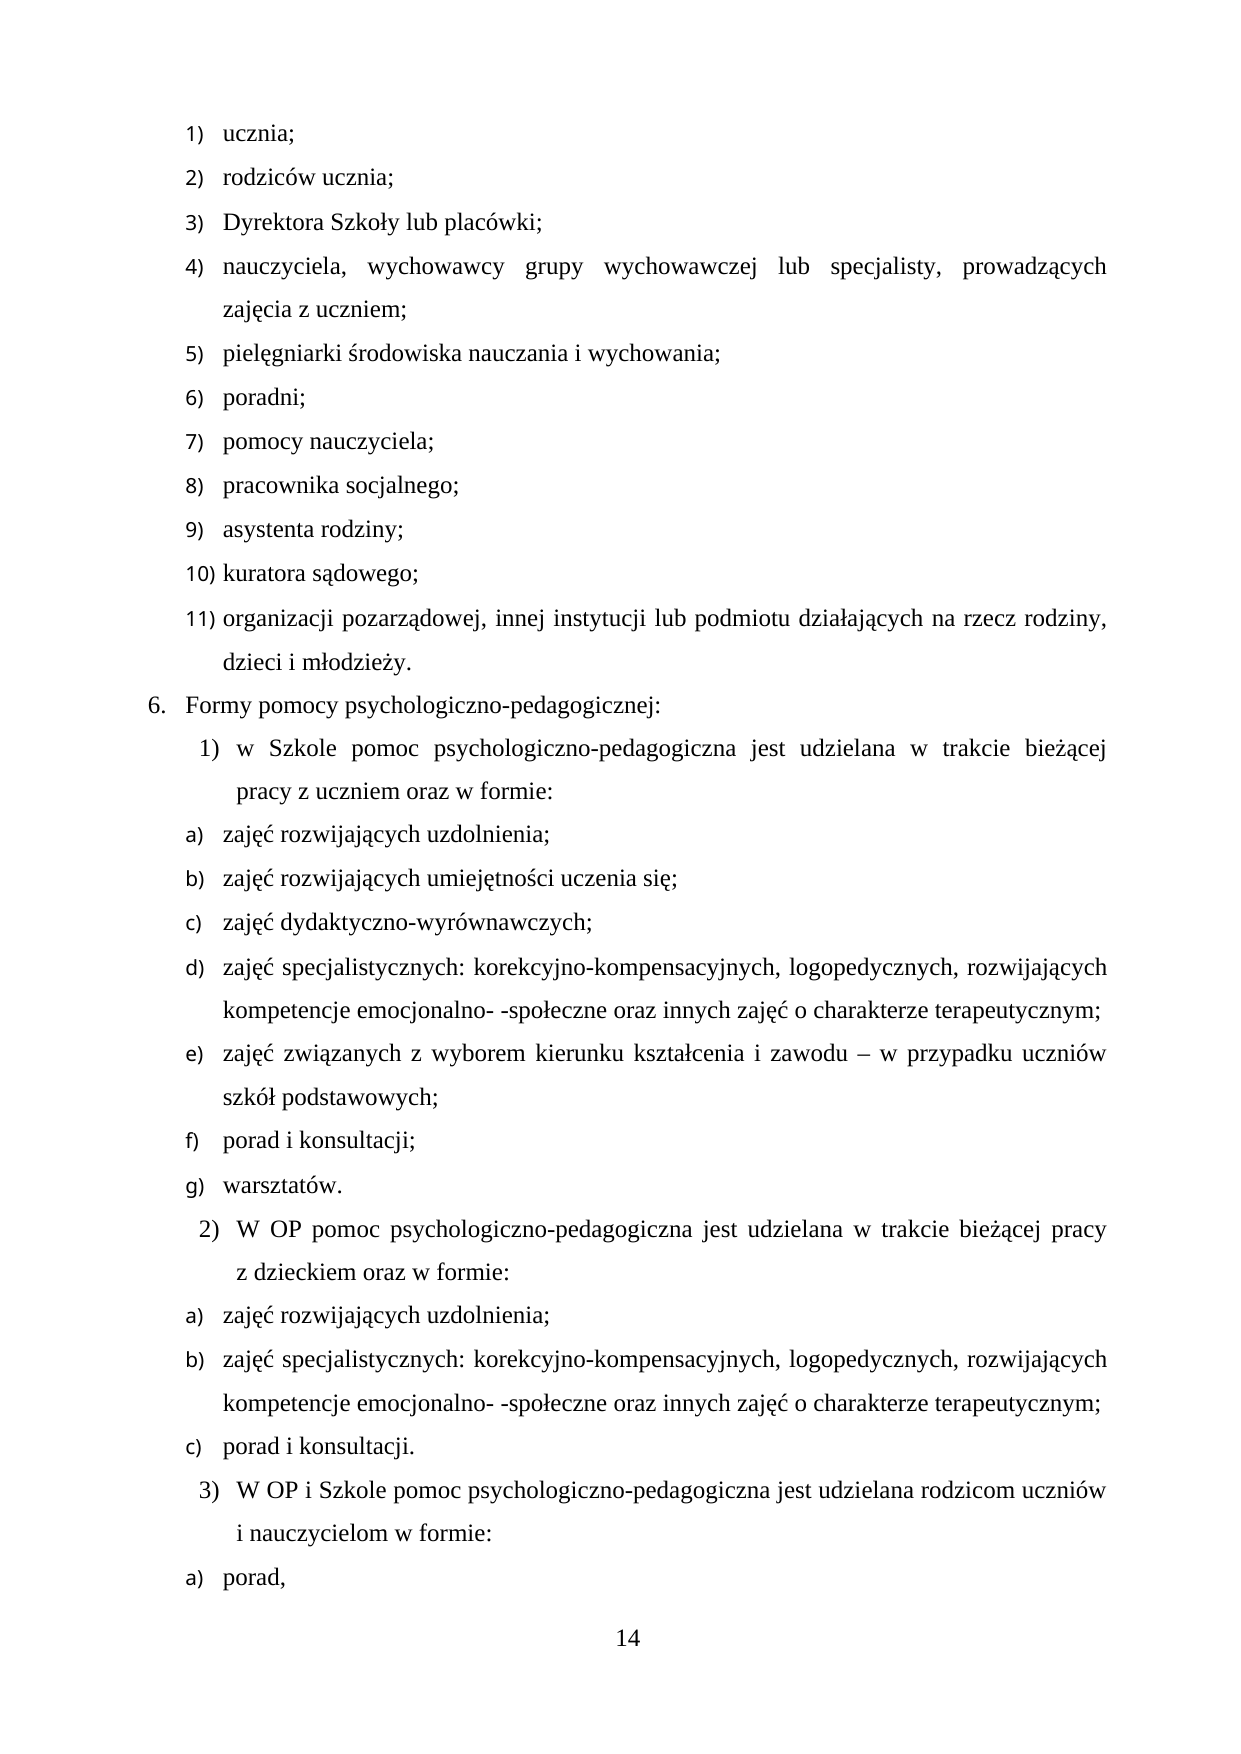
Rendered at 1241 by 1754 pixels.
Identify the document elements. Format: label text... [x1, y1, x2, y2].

list ucznia; [185, 118, 1107, 148]
list zajęć związanych z wyborem kierunku kształcenia i zawodu – w przypadku uczniów szkół podstawowych; [185, 1038, 1107, 1111]
list nauczyciela, wychowawcy grupy wychowawczej lub specjalisty, prowadzących zajęcia z uczniem; [185, 251, 1107, 323]
list porad i konsultacji; [185, 1126, 1107, 1155]
list zajęć rozwijających uzdolnienia; [185, 819, 1107, 848]
list zajęć specjalistycznych: korekcyjno-kompensacyjnych, logopedycznych, rozwijających kompetencje emocjonalno- -społeczne oraz innych zajęć o charakterze terapeutycznym; [185, 952, 1107, 1024]
list porad i konsultacji. [185, 1431, 1107, 1461]
list poradni; [185, 382, 1107, 411]
list asystenta rodziny; [185, 514, 1107, 544]
list porad, [185, 1562, 1107, 1591]
list W OP i Szkole pomoc psychologiczno-pedagogiczna jest udzielana rodzicom uczniów i nauczycielom w formie: [199, 1475, 1107, 1547]
list W OP pomoc psychologiczno-pedagogiczna jest udzielana w trakcie bieżącej pracy z dzieckiem oraz w formie: [199, 1214, 1107, 1286]
list pielęgniarki środowiska nauczania i wychowania; [185, 338, 1107, 367]
list w Szkole pomoc psychologiczno-pedagogiczna jest udzielana w trakcie bieżącej pracy z uczniem oraz w formie: [199, 733, 1107, 805]
list zajęć specjalistycznych: korekcyjno-kompensacyjnych, logopedycznych, rozwijających kompetencje emocjonalno- -społeczne oraz innych zajęć o charakterze terapeutycznym; [185, 1344, 1107, 1417]
list rodziców ucznia; [185, 162, 1107, 192]
list kuratora sądowego; [185, 558, 1107, 588]
list warsztatów. [185, 1170, 1107, 1199]
list organizacji pozarządowej, innej instytucji lub podmiotu działających na rzecz rodziny, dzieci i młodzieży. [185, 603, 1107, 675]
list pomocy nauczyciela; [185, 426, 1107, 456]
list zajęć rozwijających umiejętności uczenia się; [185, 863, 1107, 893]
list zajęć rozwijających uzdolnienia; [185, 1300, 1107, 1329]
list Dyrektora Szkoły lub placówki; [185, 207, 1107, 236]
list Formy pomocy psychologiczno-pedagogicznej: [148, 690, 1107, 718]
list pracownika socjalnego; [185, 470, 1107, 500]
list zajęć dydaktyczno-wyrównawczych; [185, 907, 1107, 937]
